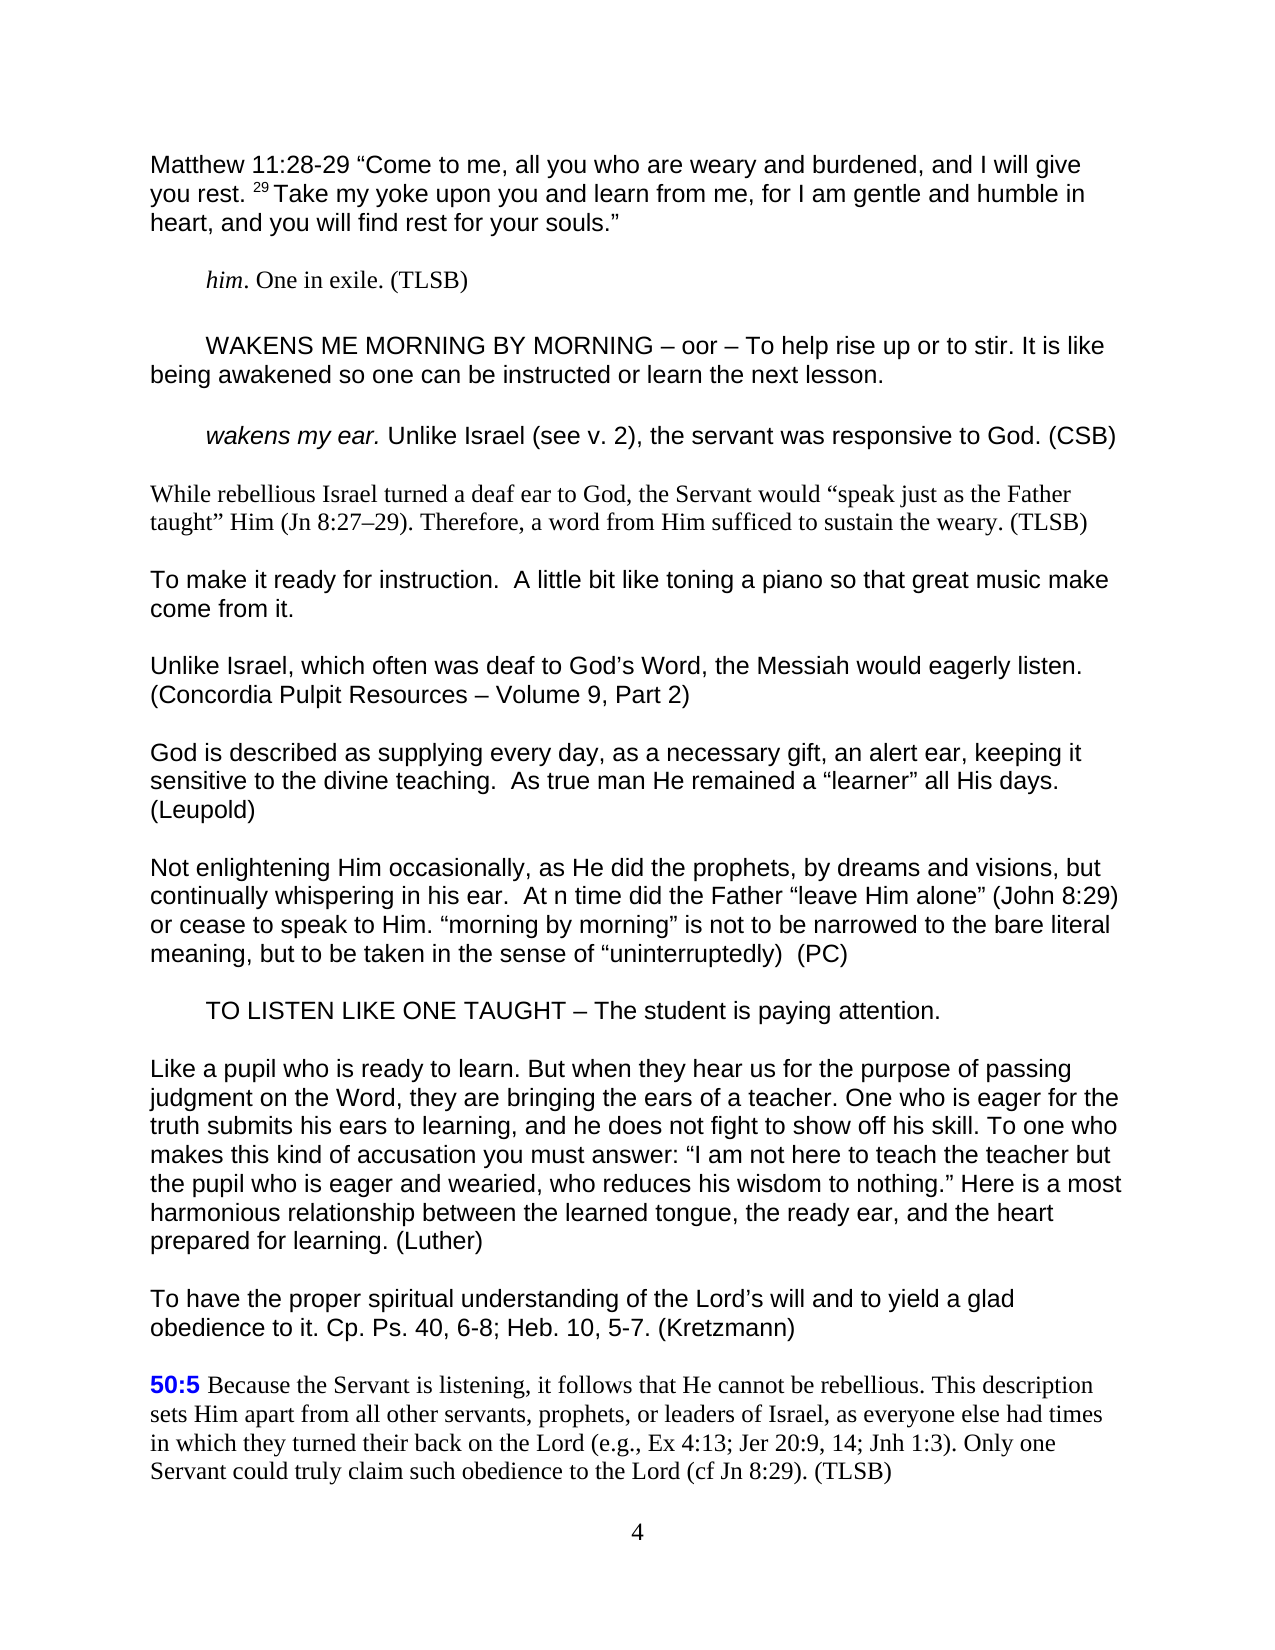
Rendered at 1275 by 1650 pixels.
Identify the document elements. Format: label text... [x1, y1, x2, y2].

text Not enlightening Him occasionally, as He did the prophets, by dreams and visions, but continually whispering in his ear. At n time did the Father “leave Him alone” (John ) or cease to speak to Him. “morning by morning” is not to be narrowed to the bare literal meaning, but to be taken in the sense of “uninterruptedly) (PC) [150, 852, 1125, 967]
text While rebellious Israel turned a deaf ear to God, the Servant would “speak just as the Father taught” Him (Jn 8:27–29). Therefore, a word from Him sufficed to sustain the weary. (TLSB) [150, 479, 1125, 536]
text Matthew 11:28-29 “Come to me, all you who are weary and burdened, and I will give you rest. ﻿29﻿ Take my yoke upon you and learn from me, for I am gentle and humble in heart, and you will find rest for your souls.” [150, 150, 1125, 236]
text God is described as supplying every day, as a necessary gift, an alert ear, keeping it sensitive to the divine teaching. As true man He remained a “learner” all His days. (Leupold) [150, 737, 1125, 824]
text wakens my ear. Unlike (see v. 2), the servant was responsive to God. (CSB) [150, 421, 1125, 450]
text To have the proper spiritual understanding of the Lord’s will and to yield a glad obedience to it. Cp. Ps. 40, 6-8; Heb. 10, 5-7. (Kretzmann) [150, 1284, 1125, 1341]
text him. One in exile. (TLSB) [150, 265, 1125, 294]
text 50:5 Because the Servant is listening, it follows that He cannot be rebellious. This description sets Him apart from all other servants, prophets, or leaders of Israel, as everyone else had times in which they turned their back on the Lord (e.g., Ex 4:13; Jer 20:9, 14; Jnh 1:3). Only one Servant could truly claim such obedience to the Lord (cf Jn 8:29). (TLSB) [150, 1370, 1125, 1485]
text Like a pupil who is ready to learn. But when they hear us for the purpose of passing judgment on the Word, they are bringing the ears of a teacher. One who is eager for the truth submits his ears to learning, and he does not fight to show off his skill. To one who makes this kind of accusation you must answer: “I am not here to teach the teacher but the pupil who is eager and wearied, who reduces his wisdom to nothing.” Here is a most harmonious relationship between the learned tongue, the ready ear, and the heart prepared for learning. (Luther) [150, 1054, 1125, 1255]
text Unlike , which often was deaf to God’s Word, the Messiah would eagerly listen. (Concordia Pulpit Resources – Volume 9, Part 2) [150, 651, 1125, 709]
text To make it ready for instruction. A little bit like toning a piano so that great music make come from it. [150, 565, 1125, 622]
text TO LISTEN LIKE TAUGHT – The student is paying attention. [150, 996, 1125, 1025]
text WAKENS ME MORNING BY MORNING – oor – To help rise up or to stir. It is like being awakened so one can be instructed or learn the next lesson. [150, 331, 1125, 388]
